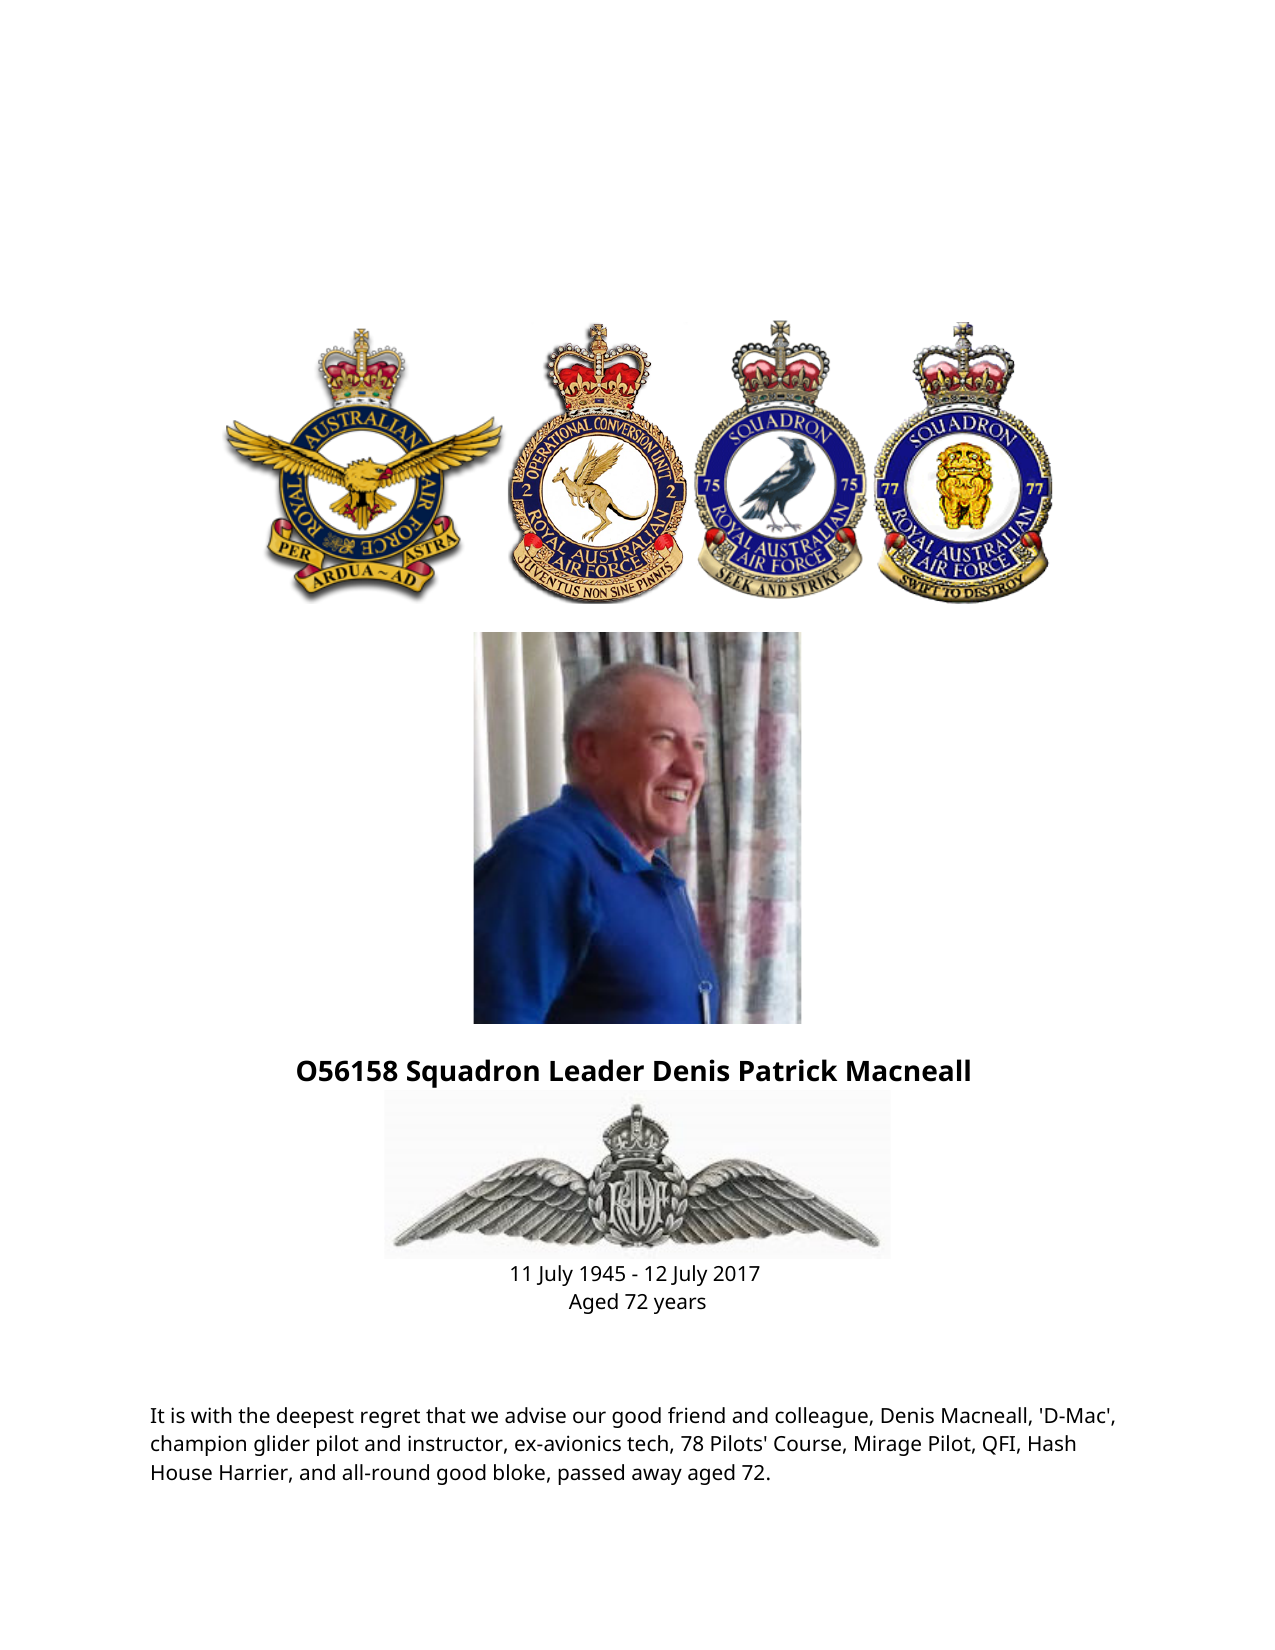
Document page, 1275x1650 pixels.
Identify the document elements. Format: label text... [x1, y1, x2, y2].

picture [473, 632, 802, 1024]
picture [384, 1090, 891, 1259]
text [150, 1316, 1125, 1486]
picture [221, 318, 1054, 604]
